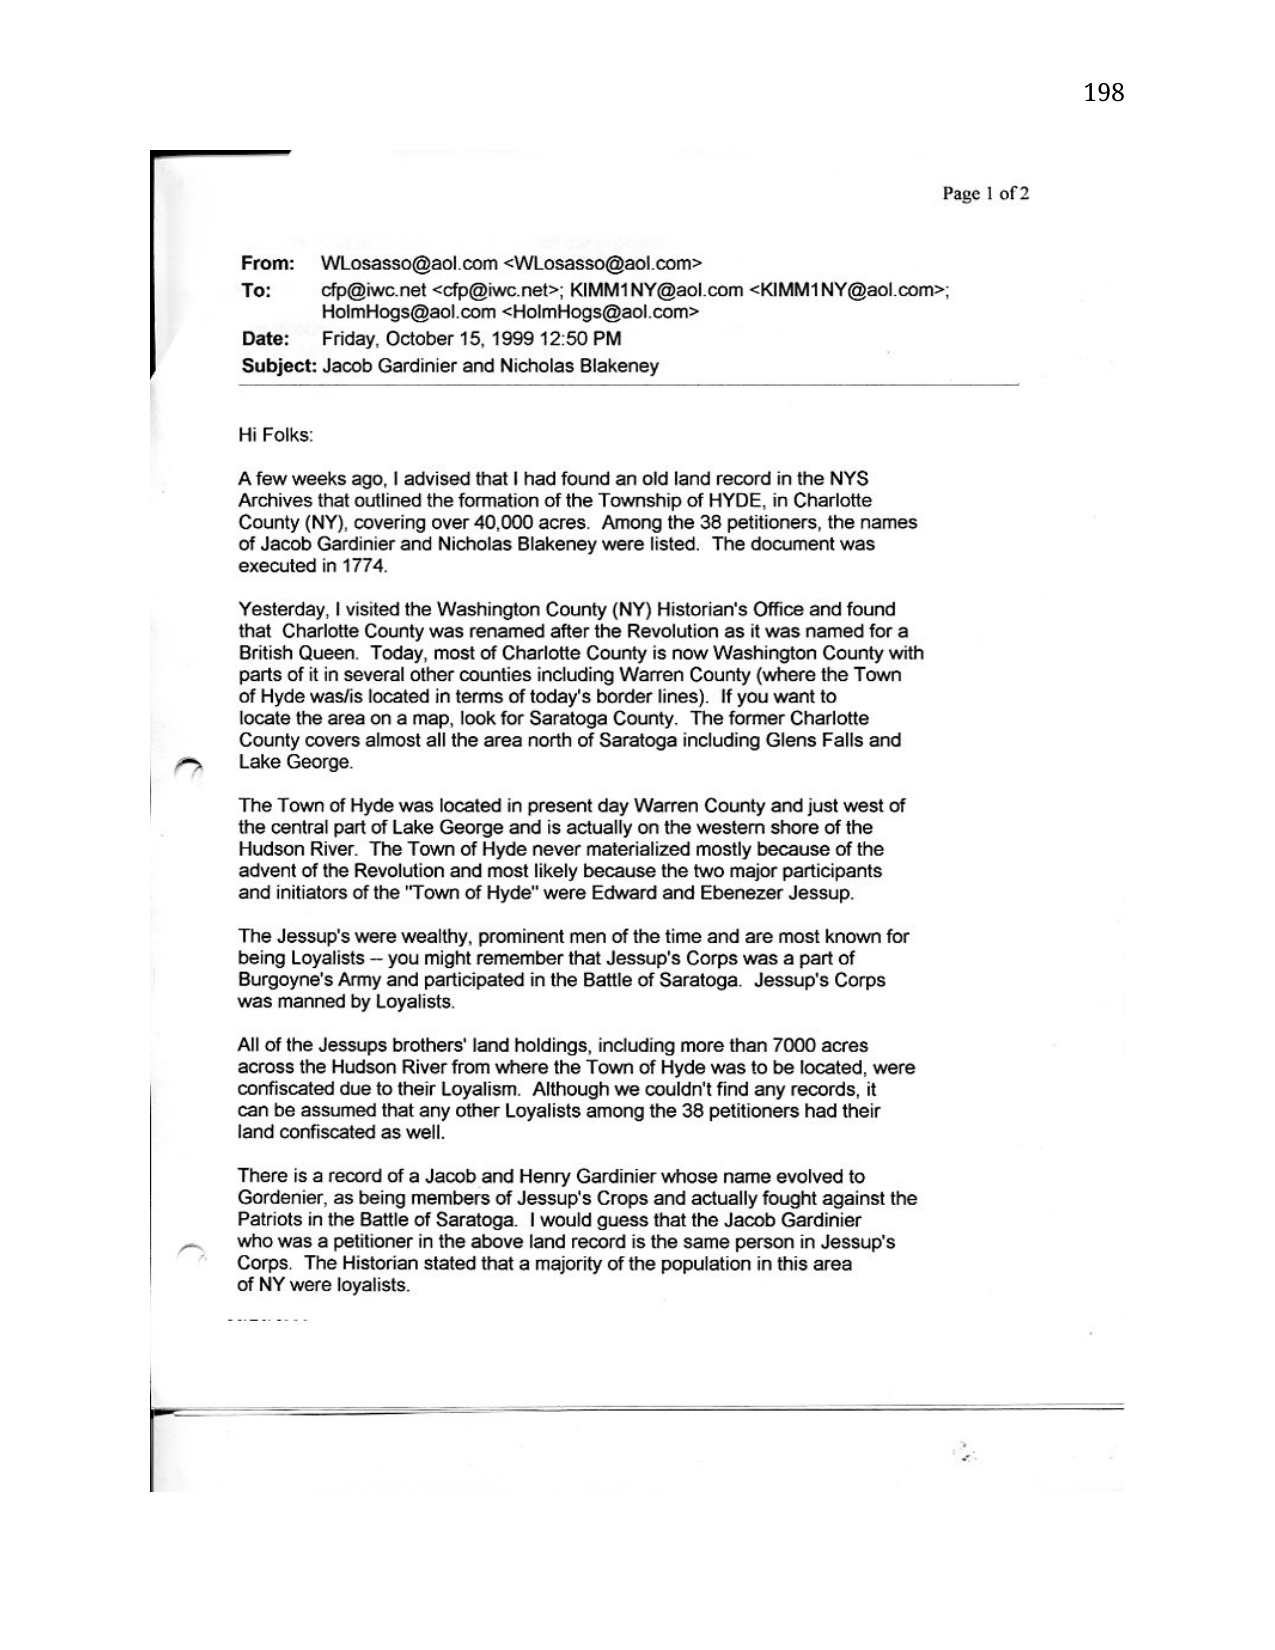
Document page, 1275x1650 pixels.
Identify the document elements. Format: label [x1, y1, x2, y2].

picture [150, 150, 1125, 1492]
